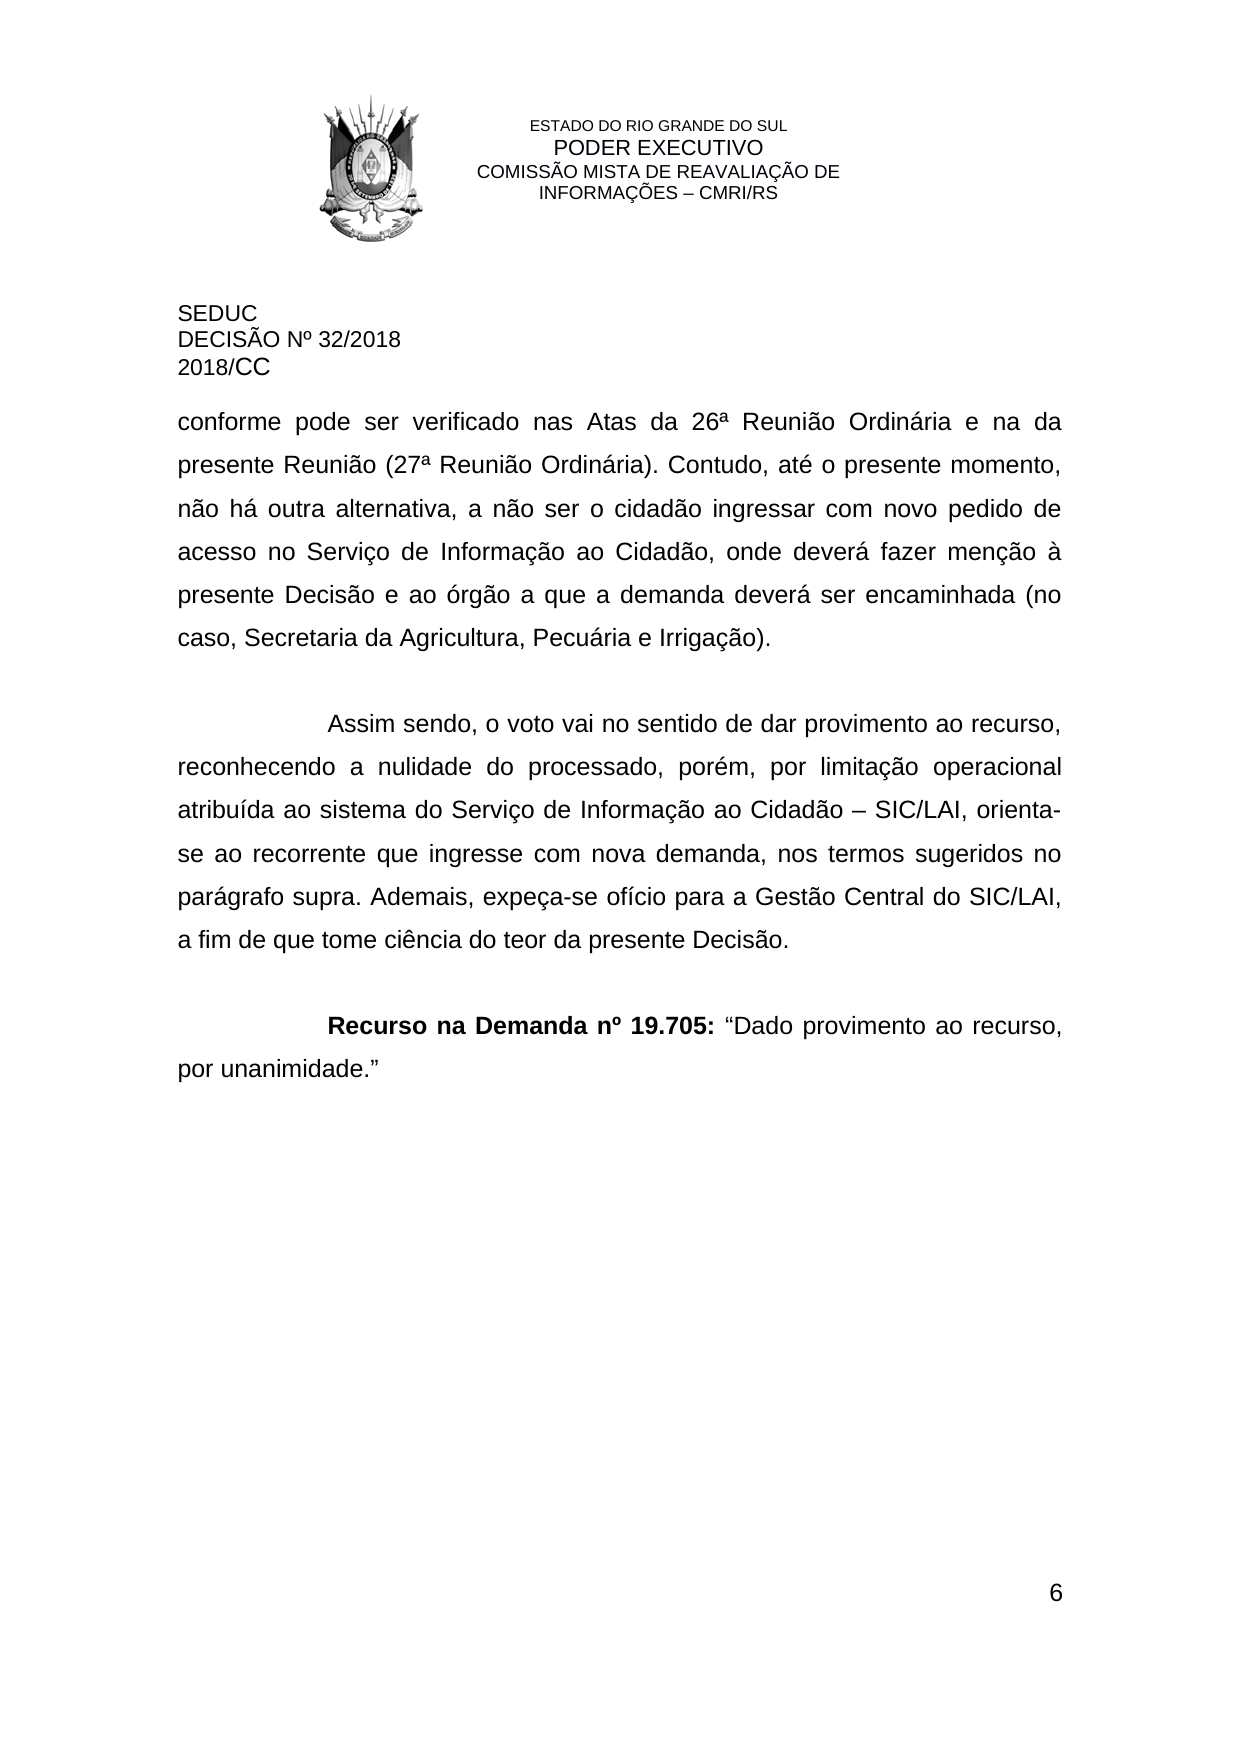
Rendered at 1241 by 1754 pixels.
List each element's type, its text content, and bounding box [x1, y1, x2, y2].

text Recurso na Demanda nº 19.705: “Dado provimento ao recurso, por unanimidade.” [177, 1011, 1063, 1083]
text Assim sendo, o voto vai no sentido de dar provimento ao recurso, reconhecendo a nulidade do processado, porém, por limitação operacional atribuída ao sistema do Serviço de Informação ao Cidadão – SIC/LAI, orienta-se ao recorrente que ingresse com nova demanda, nos termos sugeridos no parágrafo supra. Ademais, expeça-se ofício para a Gestão Central do SIC/LAI, a fim de que tome ciência do teor da presente Decisão. [177, 709, 1063, 953]
picture [319, 93, 423, 244]
